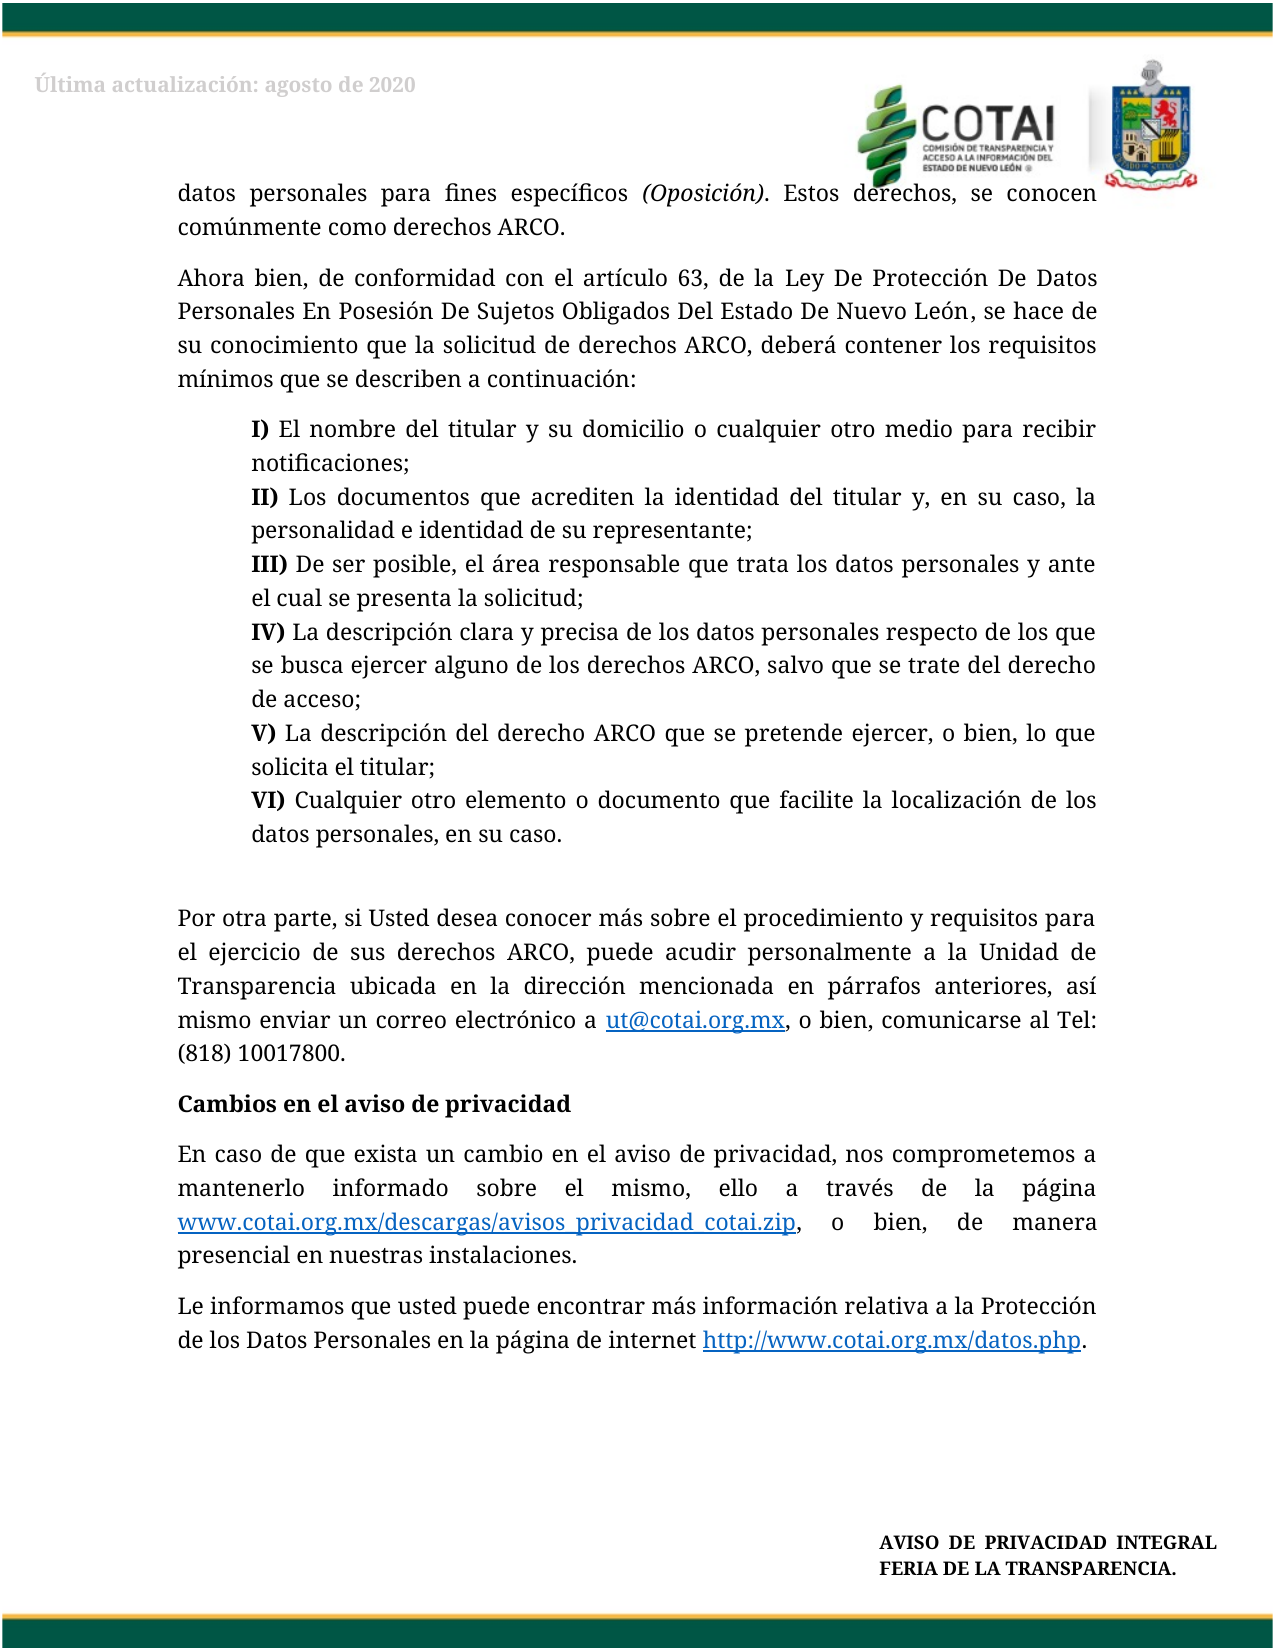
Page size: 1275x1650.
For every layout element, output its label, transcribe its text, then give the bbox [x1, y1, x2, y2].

text Cambios en el aviso de privacidad [177, 1088, 1098, 1119]
text Le informamos que usted puede encontrar más información relativa a la Protección de los Datos Personales en la página de internet http://www.cotai.org.mx/datos.php. [177, 1290, 1098, 1355]
text II) Los documentos que acrediten la identidad del titular y, en su caso, la personalidad e identidad de su representante; [251, 481, 1098, 546]
text V) La descripción del derecho ARCO que se pretende ejercer, o bien, lo que solicita el titular; [251, 717, 1098, 782]
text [177, 177, 1098, 242]
text III) De ser posible, el área responsable que trata los datos personales y ante el cual se presenta la solicitud; [251, 548, 1098, 613]
picture [2, 3, 1273, 1648]
text I) El nombre del titular y su domicilio o cualquier otro medio para recibir notificaciones; [251, 413, 1098, 478]
text En caso de que exista un cambio en el aviso de privacidad, nos comprometemos a mantenerlo informado sobre el mismo, ello a través de la página www.cotai.org.mx/descargas/avisos_privacidad_cotai.zip, o bien, de manera presencial en nuestras instalaciones. [177, 1138, 1098, 1271]
text Ahora bien, de conformidad con el artículo 63, de la Ley De Protección De Datos Personales En Posesión De Sujetos Obligados Del Estado De Nuevo León, se hace de su conocimiento que la solicitud de derechos ARCO, deberá contener los requisitos mínimos que se describen a continuación: [177, 261, 1098, 394]
text IV) La descripción clara y precisa de los datos personales respecto de los que se busca ejercer alguno de los derechos ARCO, salvo que se trate del derecho de acceso; [251, 616, 1098, 714]
text Por otra parte, si Usted desea conocer más sobre el procedimiento y requisitos para el ejercicio de sus derechos ARCO, puede acudir personalmente a la Unidad de Transparencia ubicada en la dirección mencionada en párrafos anteriores, así mismo enviar un correo electrónico a ut@cotai.org.mx, o bien, comunicarse al Tel: (818) 10017800. [177, 902, 1098, 1068]
text VI) Cualquier otro elemento o documento que facilite la localización de los datos personales, en su caso. [251, 784, 1098, 849]
